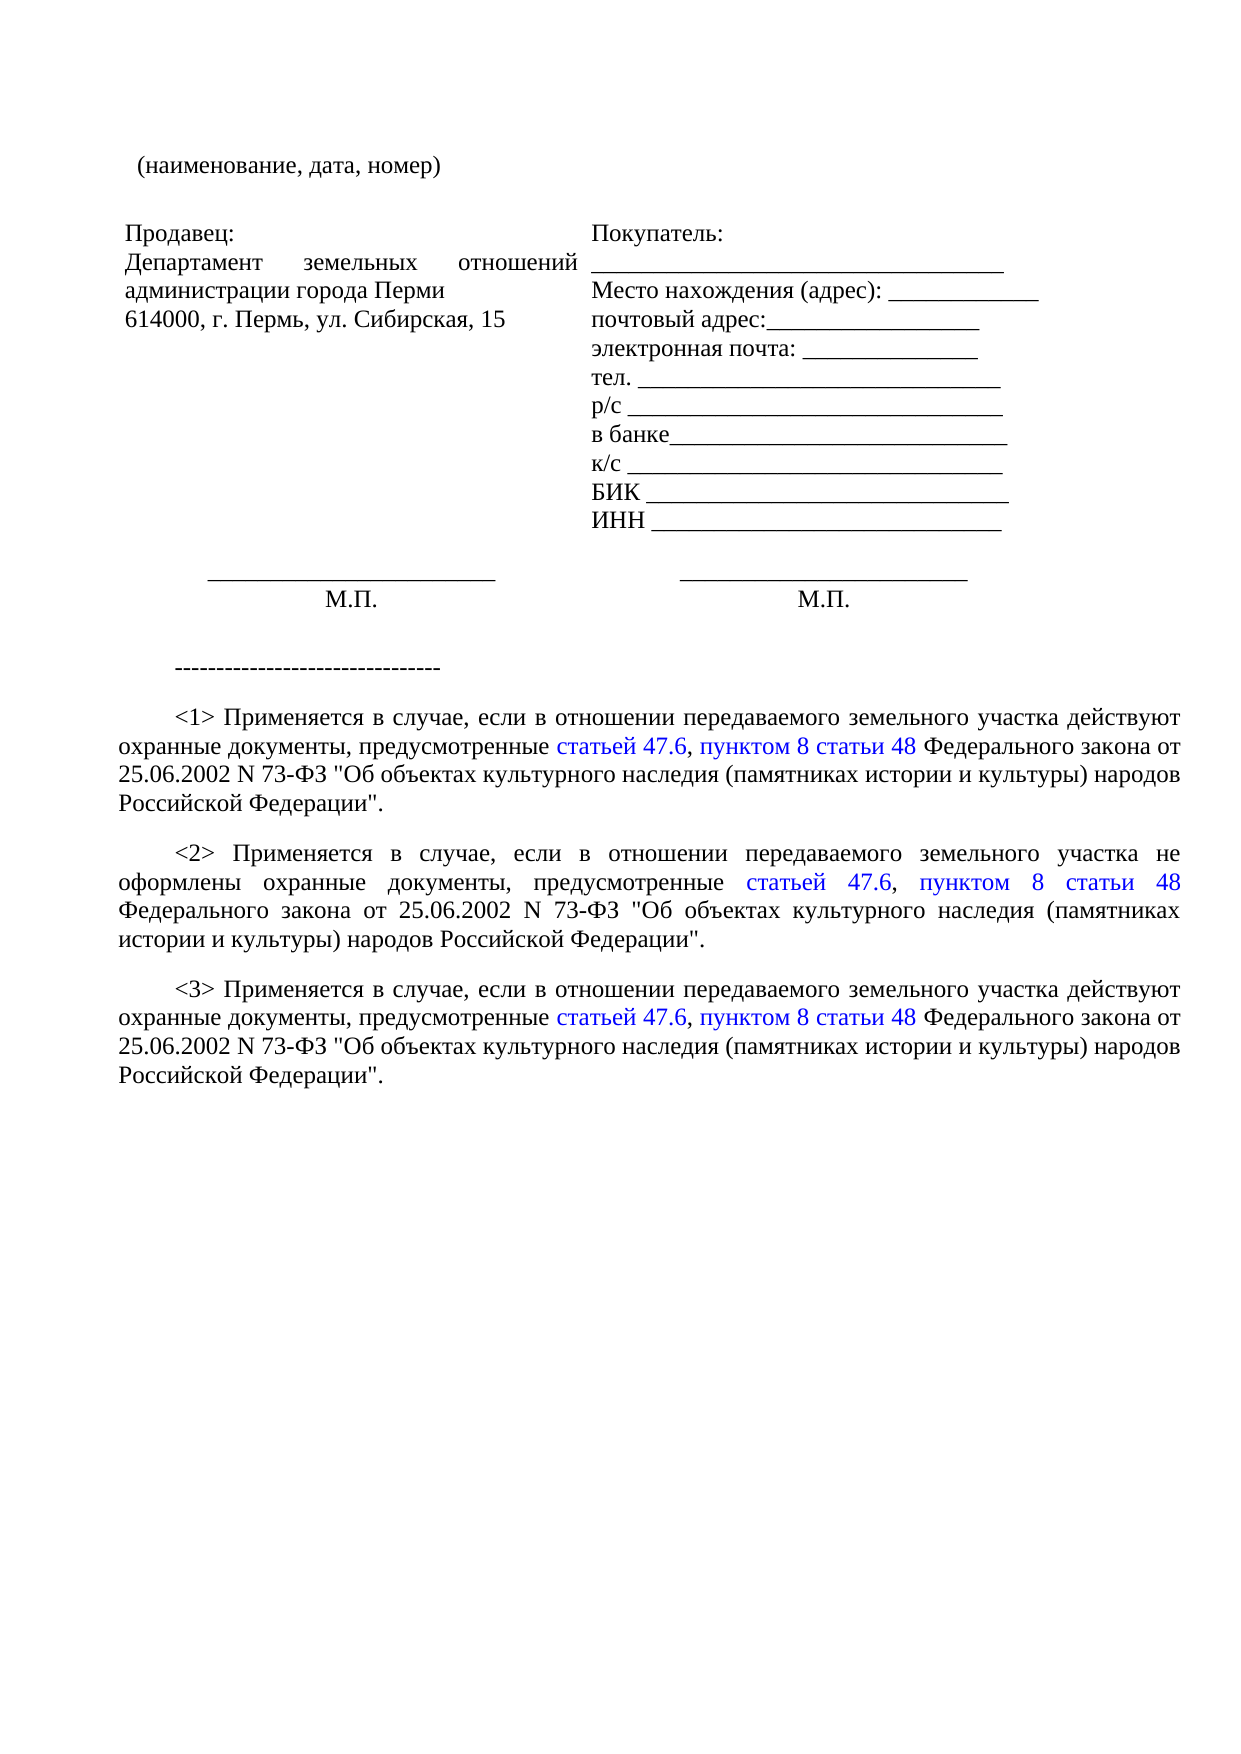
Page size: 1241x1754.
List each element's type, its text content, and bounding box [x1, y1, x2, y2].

table_header Покупатель: _________________________________ Место нахождения (адрес): ____________ почтовый адрес:_________________ электронная почта: ______________ тел. _____________________________ р/с ______________________________ в банке___________________________ к/с ______________________________ БИК _____________________________ ИНН ____________________________ [585, 208, 1063, 545]
table_cell _______________________ М.П. [118, 545, 584, 624]
text <2> Применяется в случае, если в отношении передаваемого земельного участка не оформлены охранные документы, предусмотренные статьей 47.6, пунктом 8 статьи 48 Федерального закона от 25.06.2002 N 73-ФЗ "Об объектах культурного наследия (памятниках истории и культуры) народов Российской Федерации". [118, 838, 1181, 953]
text -------------------------------- [118, 652, 1181, 681]
table_header Продавец: Департамент земельных отношений администрации города Перми 614000, г. Пермь, ул. Сибирская, 15 [118, 208, 584, 545]
table_cell _______________________ М.П. [585, 545, 1063, 624]
text <3> Применяется в случае, если в отношении передаваемого земельного участка действуют охранные документы, предусмотренные статьей 47.6, пунктом 8 статьи 48 Федерального закона от 25.06.2002 N 73-ФЗ "Об объектах культурного наследия (памятниках истории и культуры) народов Российской Федерации". [118, 974, 1181, 1089]
text (наименование, дата, номер) [118, 150, 1181, 179]
text <1> Применяется в случае, если в отношении передаваемого земельного участка действуют охранные документы, предусмотренные статьей 47.6, пунктом 8 статьи 48 Федерального закона от 25.06.2002 N 73-ФЗ "Об объектах культурного наследия (памятниках истории и культуры) народов Российской Федерации". [118, 702, 1181, 817]
